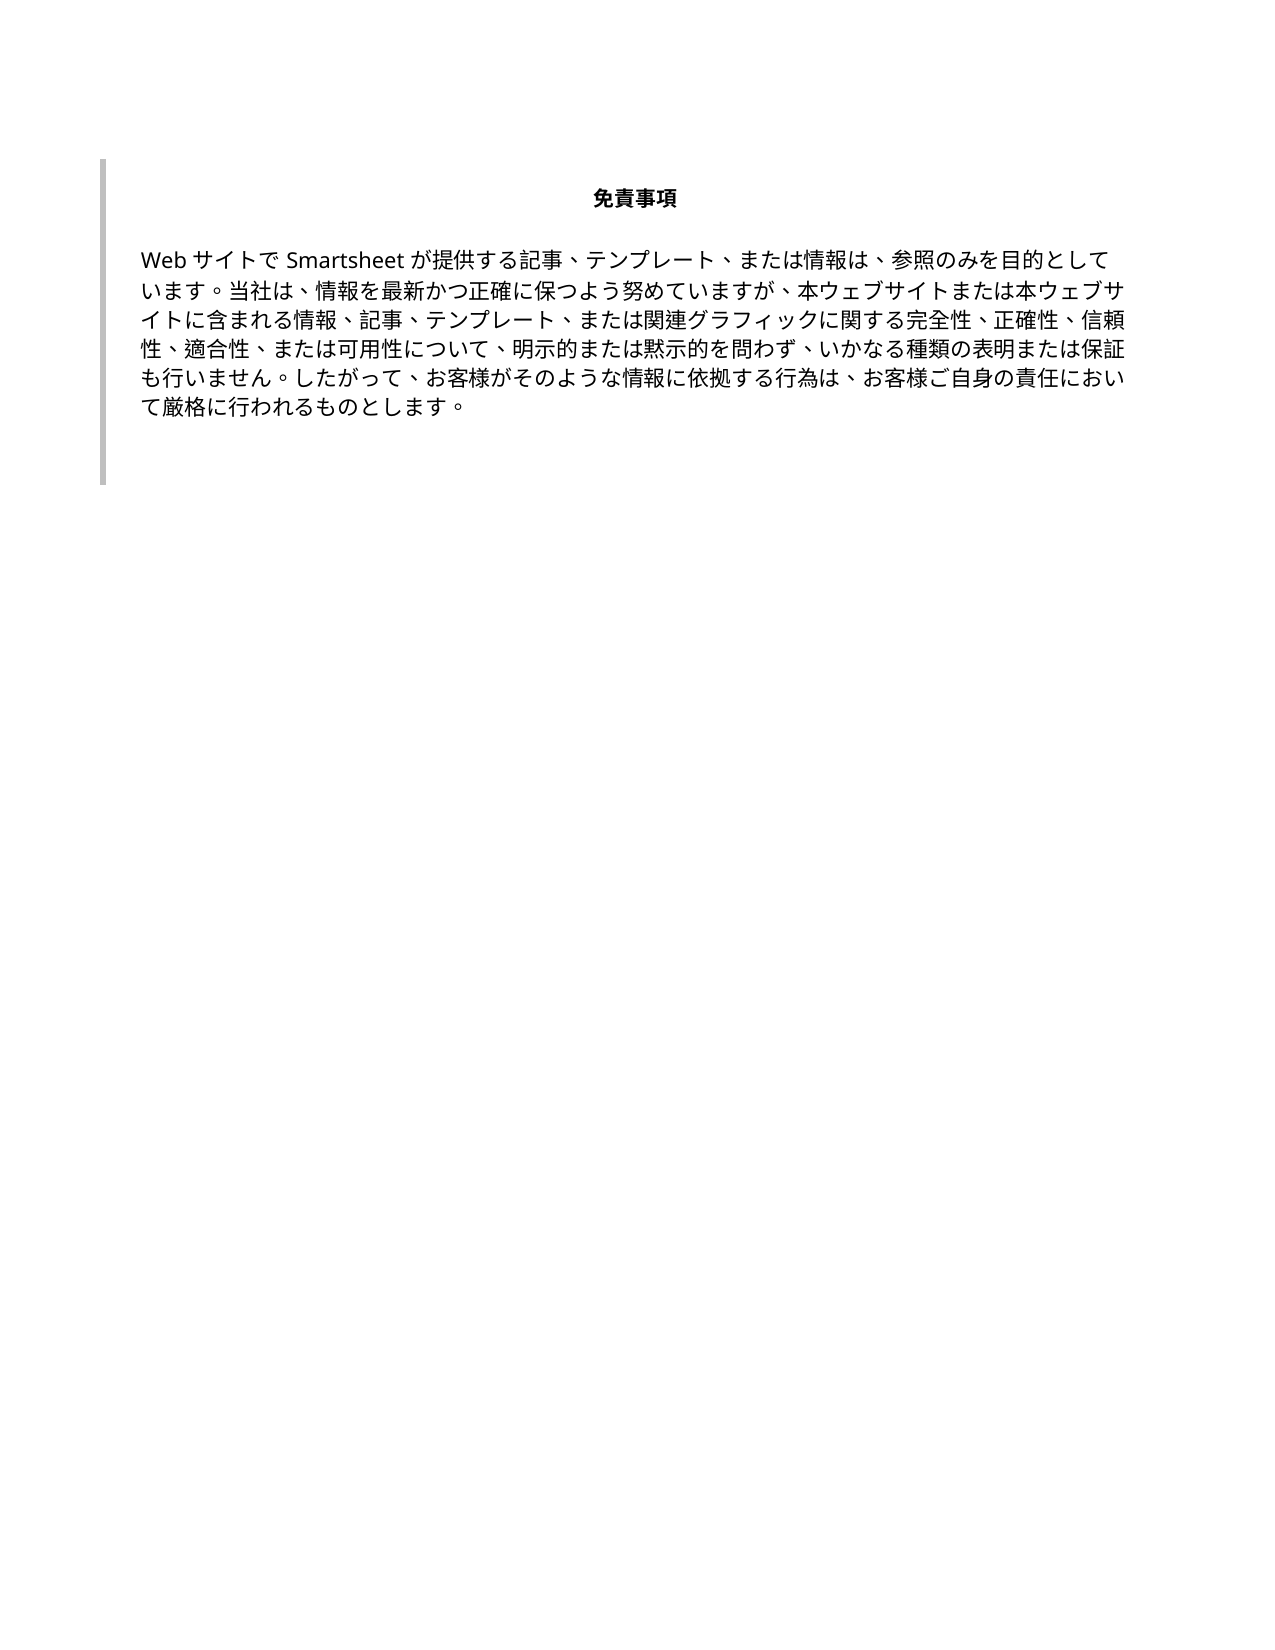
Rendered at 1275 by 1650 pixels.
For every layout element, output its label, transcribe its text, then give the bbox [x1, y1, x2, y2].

table_header 免責事項 Web サイトで Smartsheet が提供する記事、テンプレート、または情報は、参照のみを目的としています。当社は、情報を最新かつ正確に保つよう努めていますが、本ウェブサイトまたは本ウェブサイトに含まれる情報、記事、テンプレート、または関連グラフィックに関する完全性、正確性、信頼性、適合性、または可用性について、明示的または黙示的を問わず、いかなる種類の表明または保証も行いません。したがって、お客様がそのような情報に依拠する行為は、お客様ご自身の責任において厳格に行われるものとします。 [106, 159, 1141, 485]
